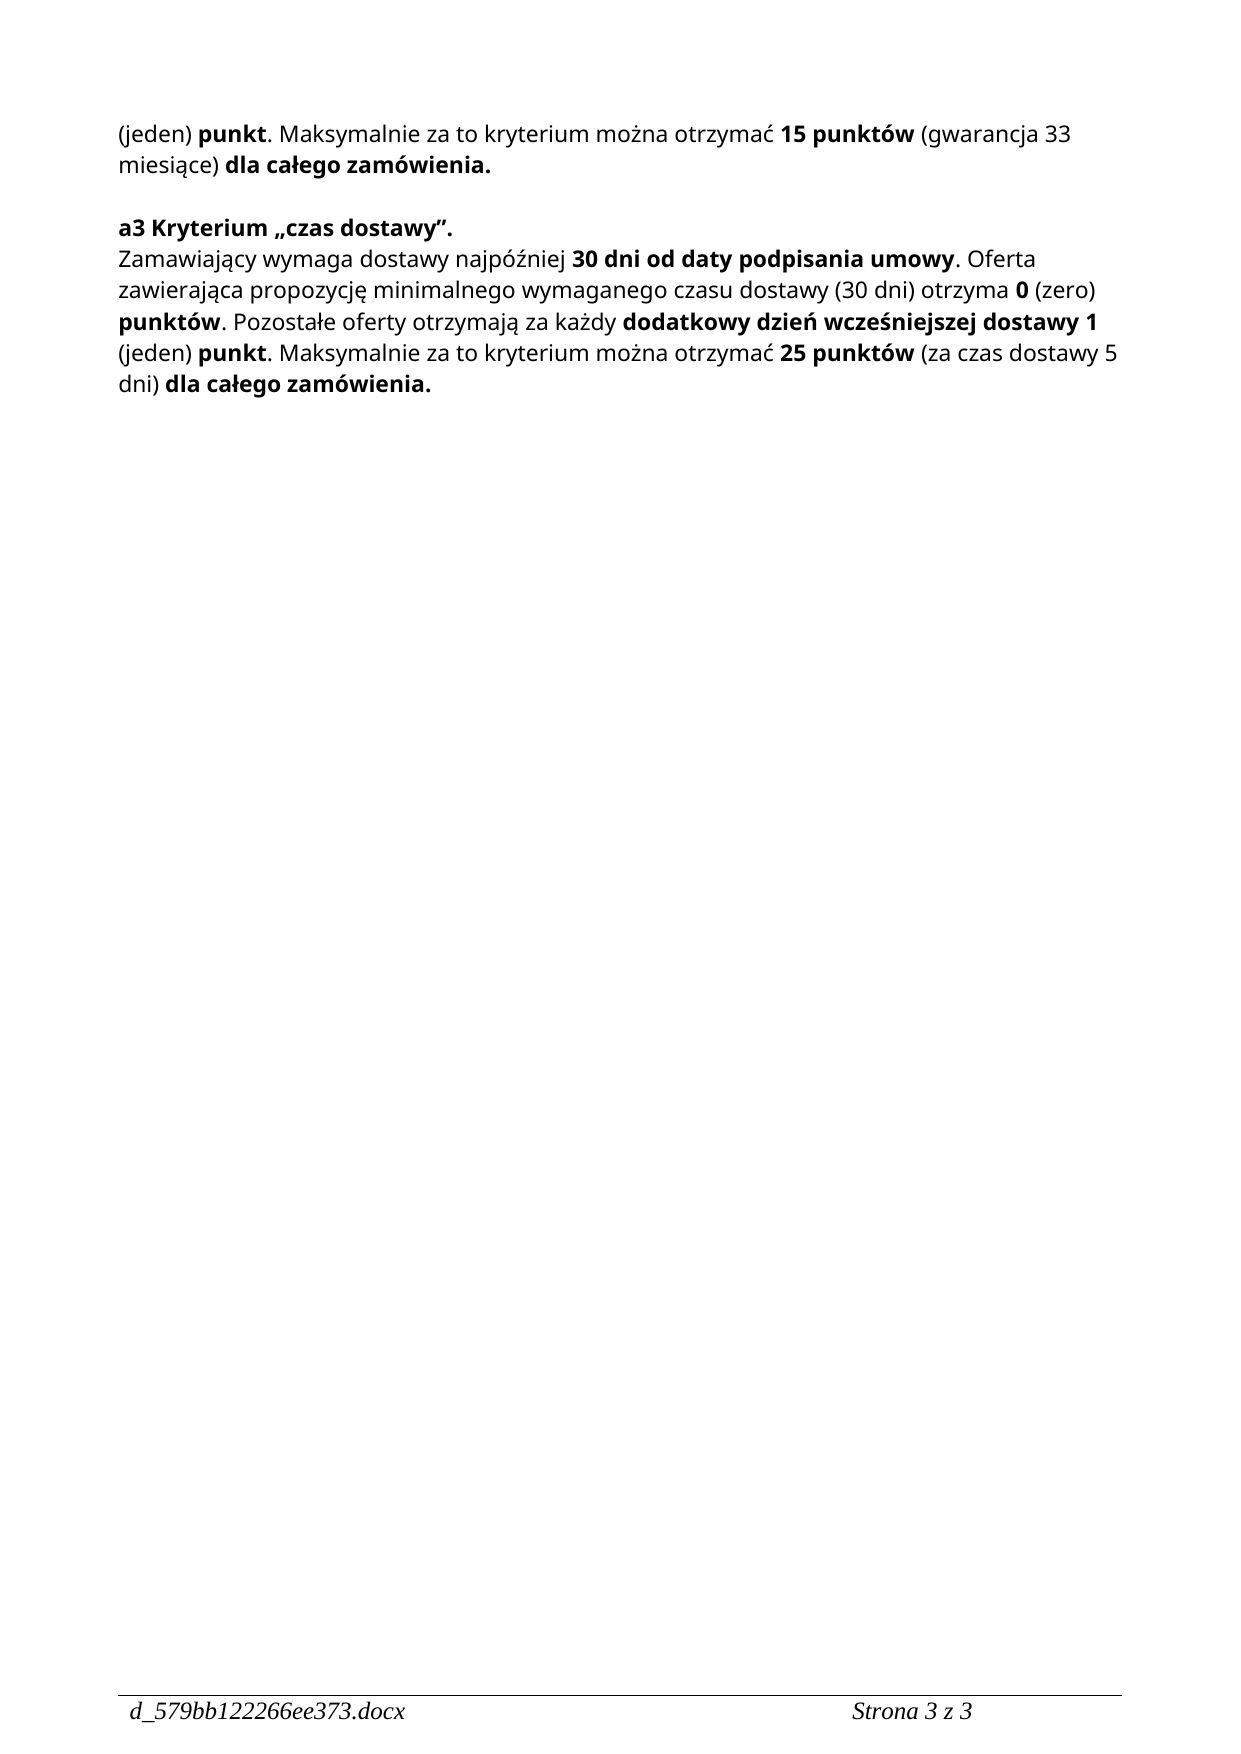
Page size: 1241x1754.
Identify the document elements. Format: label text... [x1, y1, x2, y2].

text a3 Kryterium „czas dostawy”. [118, 212, 1122, 243]
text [118, 118, 1122, 181]
text Zamawiający wymaga dostawy najpóźniej 30 dni od daty podpisania umowy. Oferta zawierająca propozycję minimalnego wymaganego czasu dostawy (30 dni) otrzyma 0 (zero) punktów. Pozostałe oferty otrzymają za każdy dodatkowy dzień wcześniejszej dostawy 1 (jeden) punkt. Maksymalnie za to kryterium można otrzymać 25 punktów (za czas dostawy 5 dni) dla całego zamówienia. [118, 243, 1122, 399]
